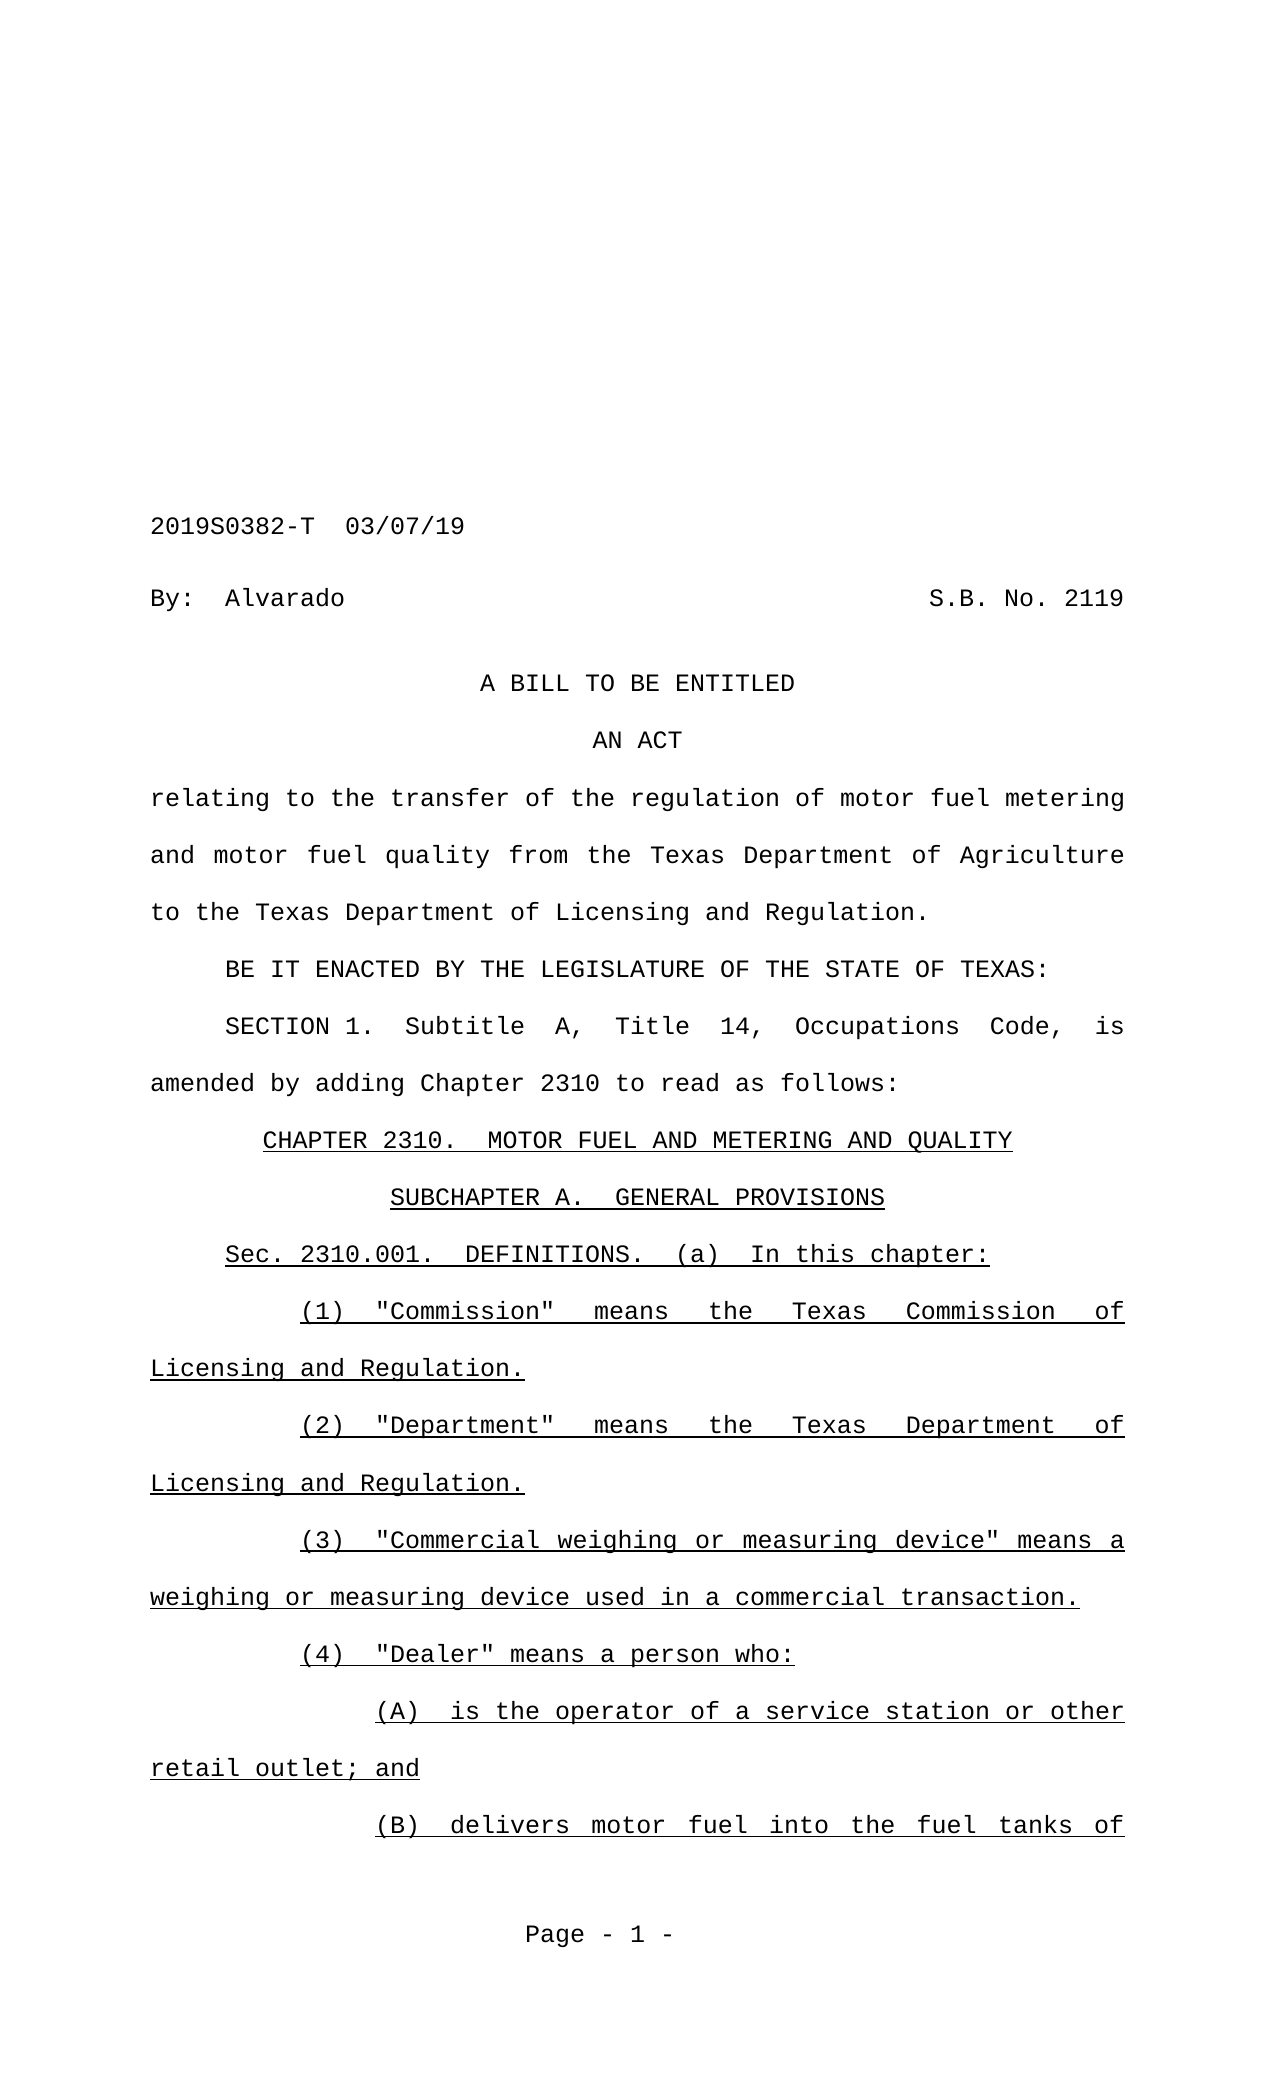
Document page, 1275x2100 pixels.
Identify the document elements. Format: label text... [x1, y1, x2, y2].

text CHAPTER 2310. MOTOR FUEL AND METERING AND QUALITY [150, 1127, 1125, 1156]
text SECTION 1. Subtitle A, Title 14, Occupations Code, is amended by adding Chapter 2310 to read as follows: [150, 1013, 1125, 1099]
text (A) is the operator of a service station or other retail outlet; and [150, 1698, 1125, 1784]
text BE IT ENACTED BY THE LEGISLATURE OF THE STATE OF TEXAS: [150, 956, 1125, 985]
text (3) "Commercial weighing or measuring device" means a weighing or measuring device used in a commercial transaction. [150, 1527, 1125, 1613]
text (4) "Dealer" means a person who: [150, 1641, 1125, 1670]
text By: Alvarado S.B. No. 2119 [150, 585, 1125, 614]
text relating to the transfer of the regulation of motor fuel metering and motor fuel quality from the Texas Department of Agriculture to the Texas Department of Licensing and Regulation. [150, 785, 1125, 928]
text Sec. 2310.001. DEFINITIONS. (a) In this chapter: [150, 1242, 1125, 1270]
text A BILL TO BE ENTITLED [150, 671, 1125, 699]
text (2) "Department" means the Texas Department of Licensing and Regulation. [150, 1413, 1125, 1498]
text (1) "Commission" means the Texas Commission of Licensing and Regulation. [150, 1299, 1125, 1384]
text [150, 1812, 1125, 1841]
text SUBCHAPTER A. GENERAL PROVISIONS [150, 1184, 1125, 1213]
text 2019S0382-T 03/07/19 [150, 514, 1125, 542]
text AN ACT [150, 728, 1125, 756]
